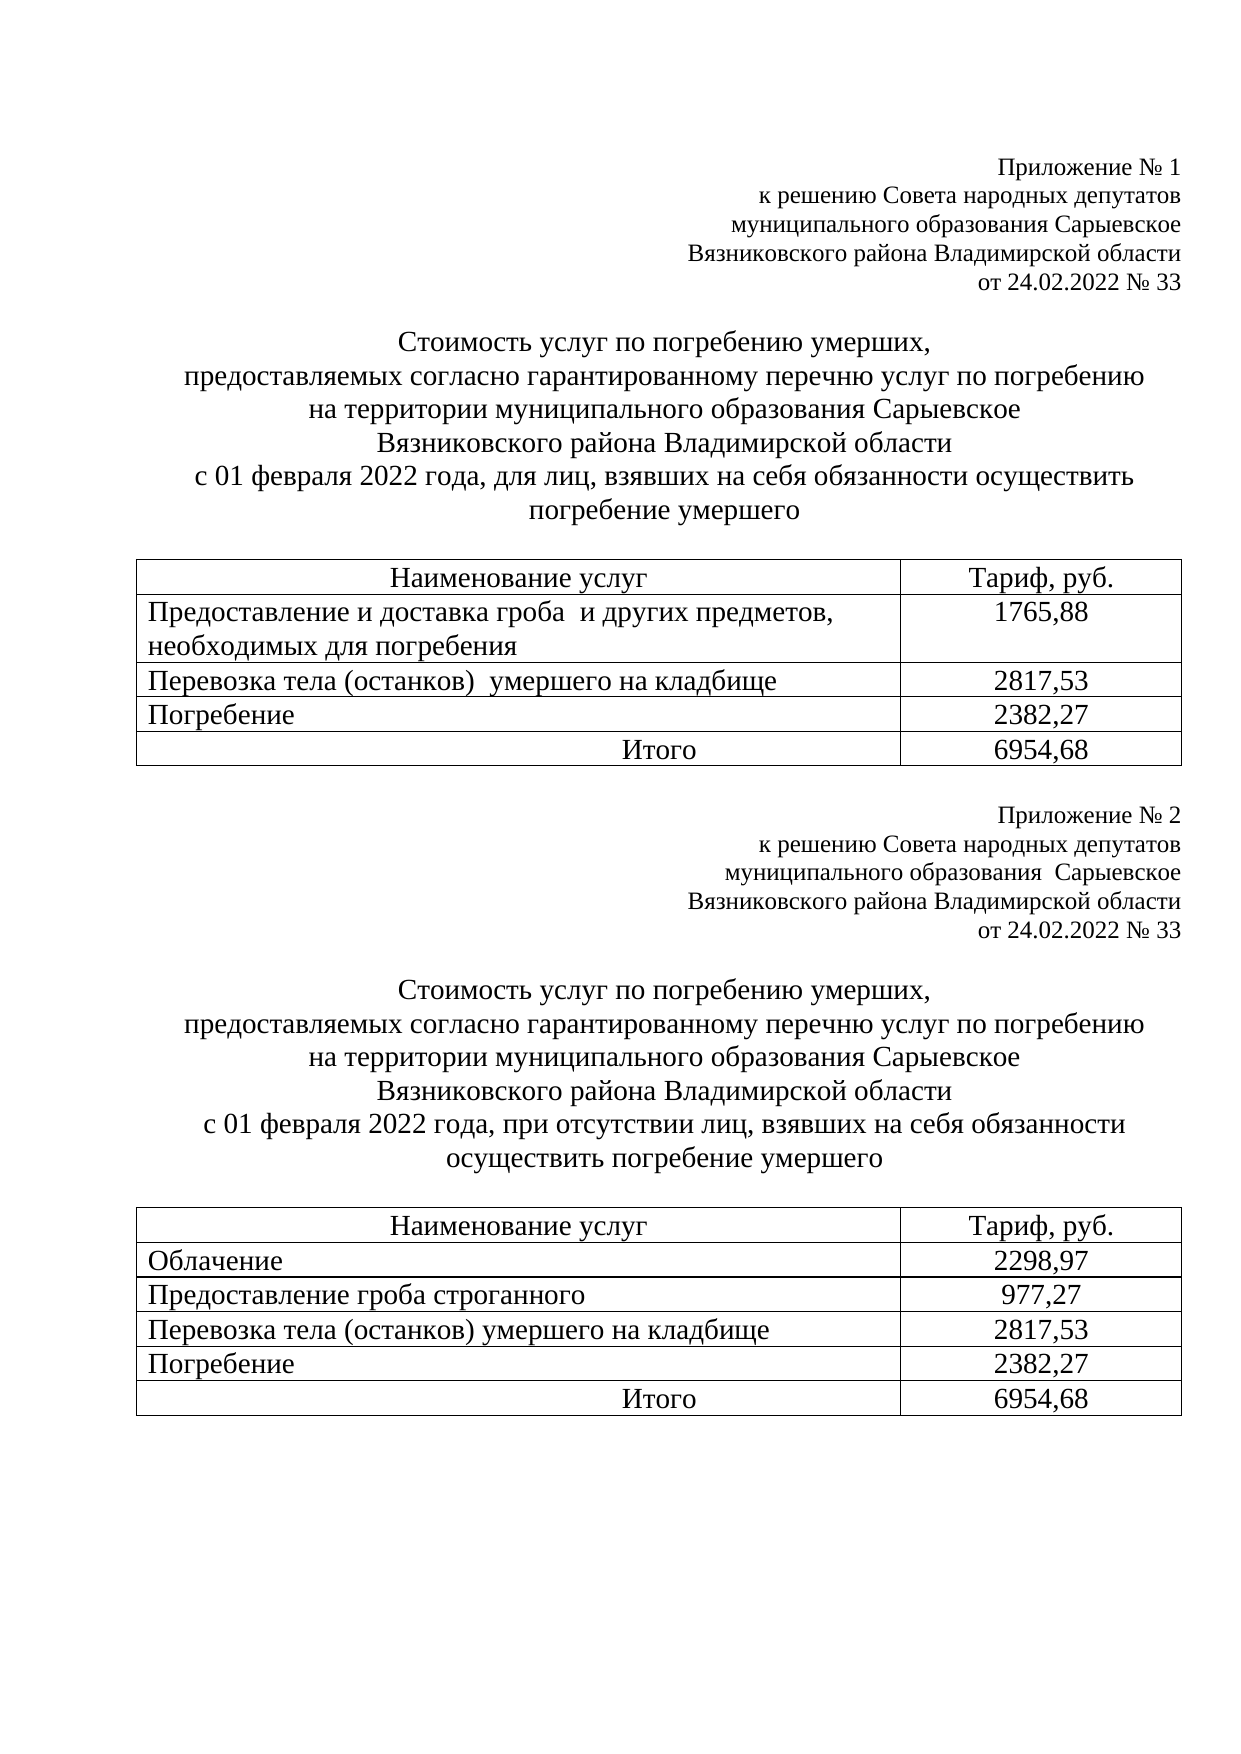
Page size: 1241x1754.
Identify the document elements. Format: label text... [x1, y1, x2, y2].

title с 01 февраля 2022 года, для лиц, взявших на себя обязанности осуществить погребение умершего [148, 458, 1181, 525]
text с 01 февраля 2022 года, при отсутствии лиц, взявших на себя обязанности [148, 1107, 1181, 1140]
table_cell 1765,88 [901, 595, 1181, 662]
title Приложение № 2 [679, 800, 1181, 829]
table_cell 2298,97 [901, 1243, 1181, 1276]
title предоставляемых согласно гарантированному перечню услуг по погребению [148, 358, 1181, 391]
table_header Тариф, руб. [901, 560, 1181, 593]
table_cell Погребение [137, 697, 900, 731]
text предоставляемых согласно гарантированному перечню услуг по погребению [148, 1006, 1181, 1039]
text Стоимость услуг по погребению умерших, [148, 972, 1181, 1006]
table_cell 2382,27 [901, 697, 1181, 731]
title к решению Совета народных депутатов [679, 180, 1181, 209]
table_cell Погребение [137, 1347, 900, 1380]
table_cell Перевозка тела (останков) умершего на кладбище [137, 663, 900, 696]
table_cell Предоставление и доставка гроба и других предметов, необходимых для погребения [137, 595, 900, 662]
title к решению Совета народных депутатов [679, 829, 1181, 857]
table_header Тариф, руб. [901, 1208, 1181, 1242]
title Вязниковского района Владимирской области [679, 238, 1181, 267]
table_cell 6954,68 [901, 732, 1181, 765]
title Вязниковского района Владимирской области [148, 425, 1181, 458]
table_header Наименование услуг [137, 1208, 900, 1242]
title Стоимость услуг по погребению умерших, [148, 324, 1181, 358]
table_cell Итого [137, 1381, 900, 1415]
table_cell 2817,53 [901, 1312, 1181, 1346]
table_cell Предоставление гроба строганного [137, 1278, 900, 1311]
table_cell 2382,27 [901, 1347, 1181, 1380]
title на территории муниципального образования Сарыевское [148, 391, 1181, 425]
title муниципального образования Сарыевское [679, 857, 1181, 886]
table_cell 977,27 [901, 1278, 1181, 1311]
table_cell 6954,68 [901, 1381, 1181, 1415]
title муниципального образования Сарыевское [679, 209, 1181, 238]
table_cell Итого [137, 732, 900, 765]
text осуществить погребение умершего [148, 1140, 1181, 1174]
table_cell 2817,53 [901, 663, 1181, 696]
text Приложение № 1 [148, 152, 1181, 180]
title от 24.02.2022 № 33 [679, 267, 1181, 295]
table_cell Облачение [137, 1243, 900, 1276]
text на территории муниципального образования Сарыевское [148, 1039, 1181, 1073]
text Вязниковского района Владимирской области [148, 1073, 1181, 1107]
table_cell Перевозка тела (останков) умершего на кладбище [137, 1312, 900, 1346]
title от 24.02.2022 № 33 [679, 915, 1181, 944]
title Вязниковского района Владимирской области [679, 886, 1181, 915]
table_header Наименование услуг [137, 560, 900, 593]
